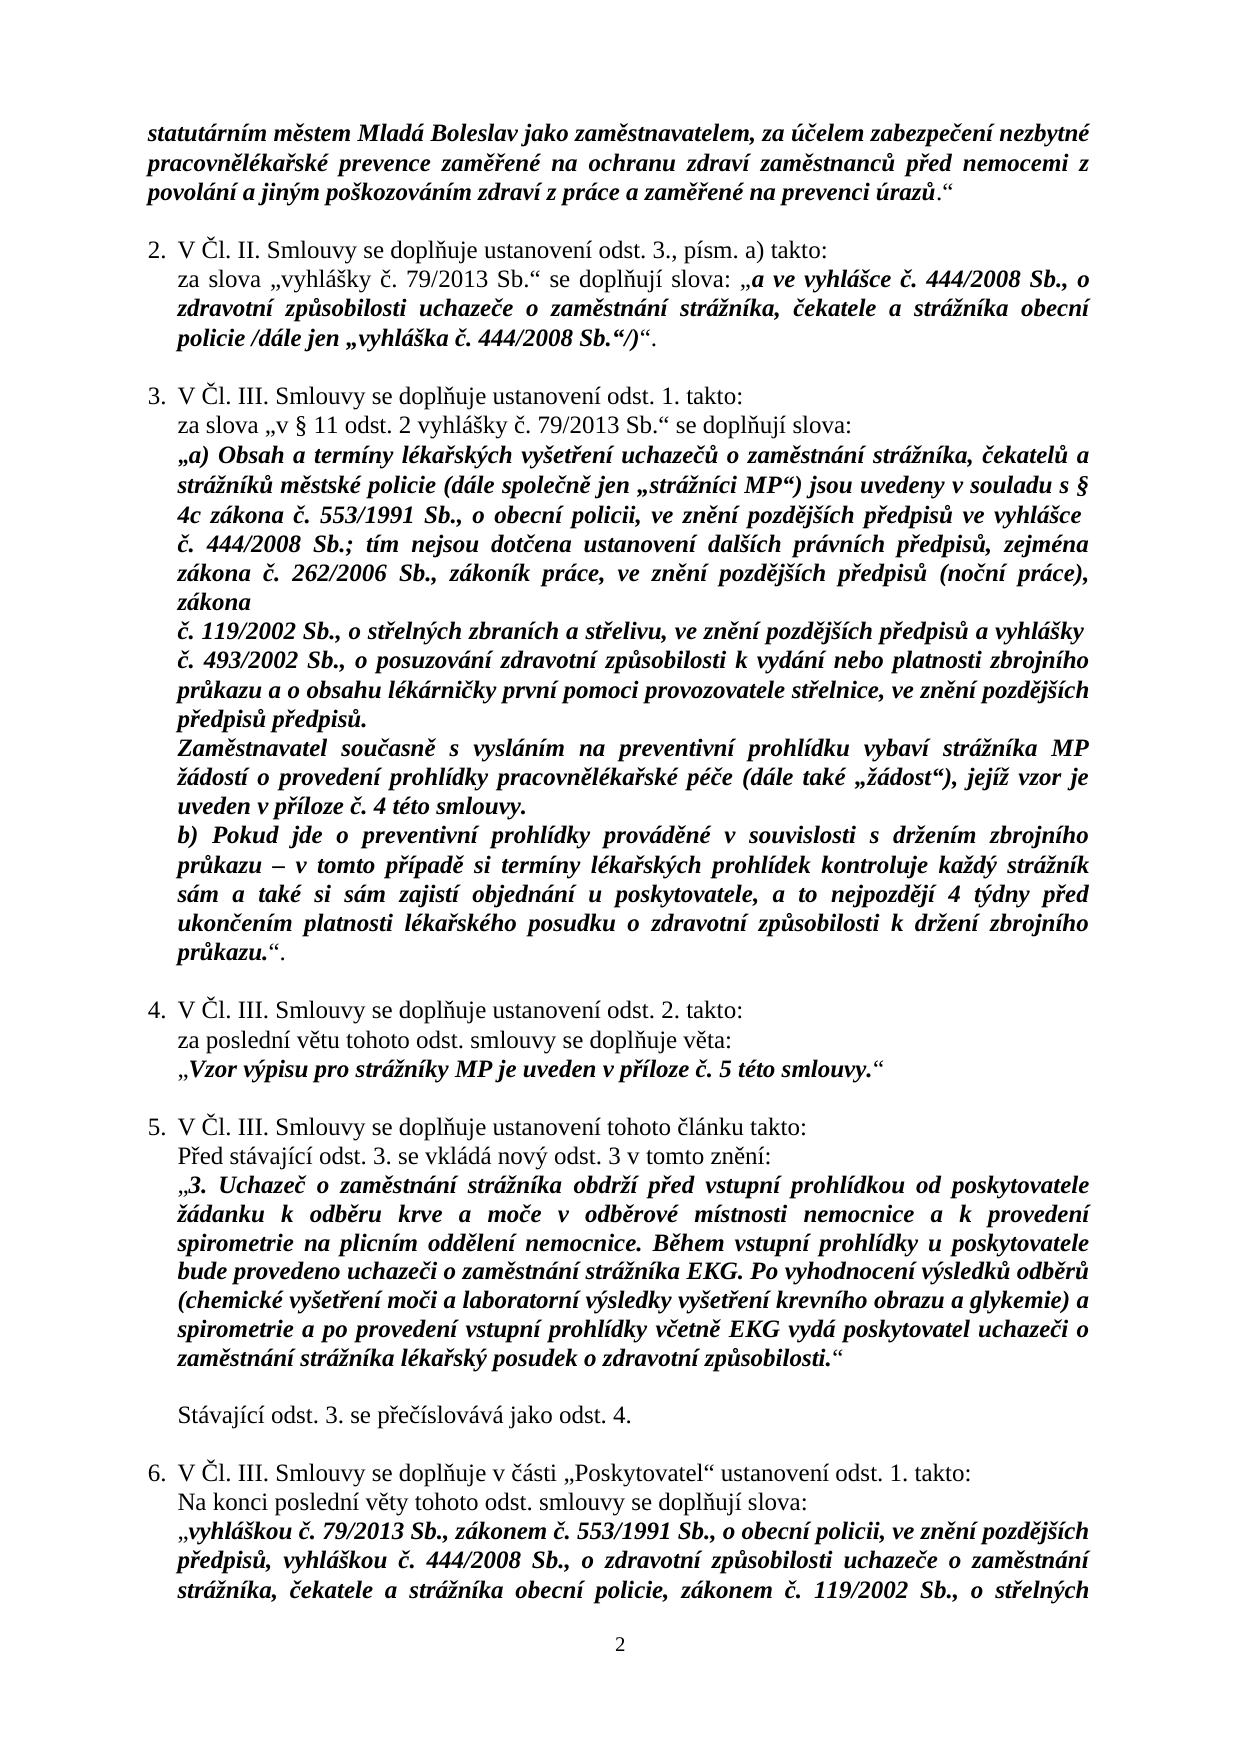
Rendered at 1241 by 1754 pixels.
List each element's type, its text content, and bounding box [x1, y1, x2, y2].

text Na konci poslední věty tohoto odst. smlouvy se doplňují slova: [148, 1487, 1093, 1516]
text „Vzor výpisu pro strážníky MP je uveden v příloze č. 5 této smlouvy.“ [177, 1053, 1093, 1083]
text za slova „vyhlášky č. 79/2013 Sb.“ se doplňují slova: „a ve vyhlášce č. 444/2008 Sb., o zdravotní způsobilosti uchazeče o zaměstnání strážníka, čekatele a strážníka obecní policie /dále jen „vyhláška č. 444/2008 Sb.“/)“. [177, 264, 1093, 351]
text „3. Uchazeč o zaměstnání strážníka obdrží před vstupní prohlídkou od poskytovatele žádanku k odběru krve a moče v odběrové místnosti nemocnice a k provedení spirometrie na plicním oddělení nemocnice. Během vstupní prohlídky u poskytovatele bude provedeno uchazeči o zaměstnání strážníka EKG. Po vyhodnocení výsledků odběrů (chemické vyšetření moči a laboratorní výsledky vyšetření krevního obrazu a glykemie) a spirometrie a po provedení vstupní prohlídky včetně EKG vydá poskytovatel uchazeči o zaměstnání strážníka lékařský posudek o zdravotní způsobilosti.“ [177, 1170, 1093, 1371]
text Před stávající odst. 3. se vkládá nový odst. 3 v tomto znění: [148, 1141, 1093, 1170]
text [177, 1516, 1093, 1603]
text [148, 118, 1093, 206]
list V Čl. III. Smlouvy se doplňuje ustanovení odst. 2. takto: [148, 995, 1093, 1024]
list V Čl. III. Smlouvy se doplňuje ustanovení tohoto článku takto: [148, 1112, 1093, 1141]
text Stávající odst. 3. se přečíslovává jako odst. 4. [177, 1400, 1093, 1429]
text b) Pokud jde o preventivní prohlídky prováděné v souvislosti s držením zbrojního průkazu – v tomto případě si termíny lékařských prohlídek kontroluje každý strážník sám a také si sám zajistí objednání u poskytovatele, a to nejpozdějí 4 týdny před ukončením platnosti lékařského posudku o zdravotní způsobilosti k držení zbrojního průkazu.“. [177, 820, 1093, 966]
list V Čl. II. Smlouvy se doplňuje ustanovení odst. 3., písm. a) takto: [148, 235, 1093, 264]
text „a) Obsah a termíny lékařských vyšetření uchazečů o zaměstnání strážníka, čekatelů a strážníků městské policie (dále společně jen „strážníci MP“) jsou uvedeny v souladu s § 4c zákona č. 553/1991 Sb., o obecní policii, ve znění pozdějších předpisů ve vyhlášce č. 444/2008 Sb.; tím nejsou dotčena ustanovení dalších právních předpisů, zejména zákona č. 262/2006 Sb., zákoník práce, ve znění pozdějších předpisů (noční práce), zákona č. 119/2002 Sb., o střelných zbraních a střelivu, ve znění pozdějších předpisů a vyhlášky č. 493/2002 Sb., o posuzování zdravotní způsobilosti k vydání nebo platnosti zbrojního průkazu a o obsahu lékárničky první pomoci provozovatele střelnice, ve znění pozdějších předpisů předpisů. [177, 439, 1093, 733]
text za slova „v § 11 odst. 2 vyhlášky č. 79/2013 Sb.“ se doplňují slova: [148, 410, 1093, 439]
list V Čl. III. Smlouvy se doplňuje v části „Poskytovatel“ ustanovení odst. 1. takto: [148, 1458, 1093, 1487]
list V Čl. III. Smlouvy se doplňuje ustanovení odst. 1. takto: [148, 381, 1093, 410]
text za poslední větu tohoto odst. smlouvy se doplňuje věta: [148, 1024, 1093, 1053]
text Zaměstnavatel současně s vysláním na preventivní prohlídku vybaví strážníka MP žádostí o provedení prohlídky pracovnělékařské péče (dále také „žádost“), jejíž vzor je uveden v příloze č. 4 této smlouvy. [177, 733, 1093, 820]
